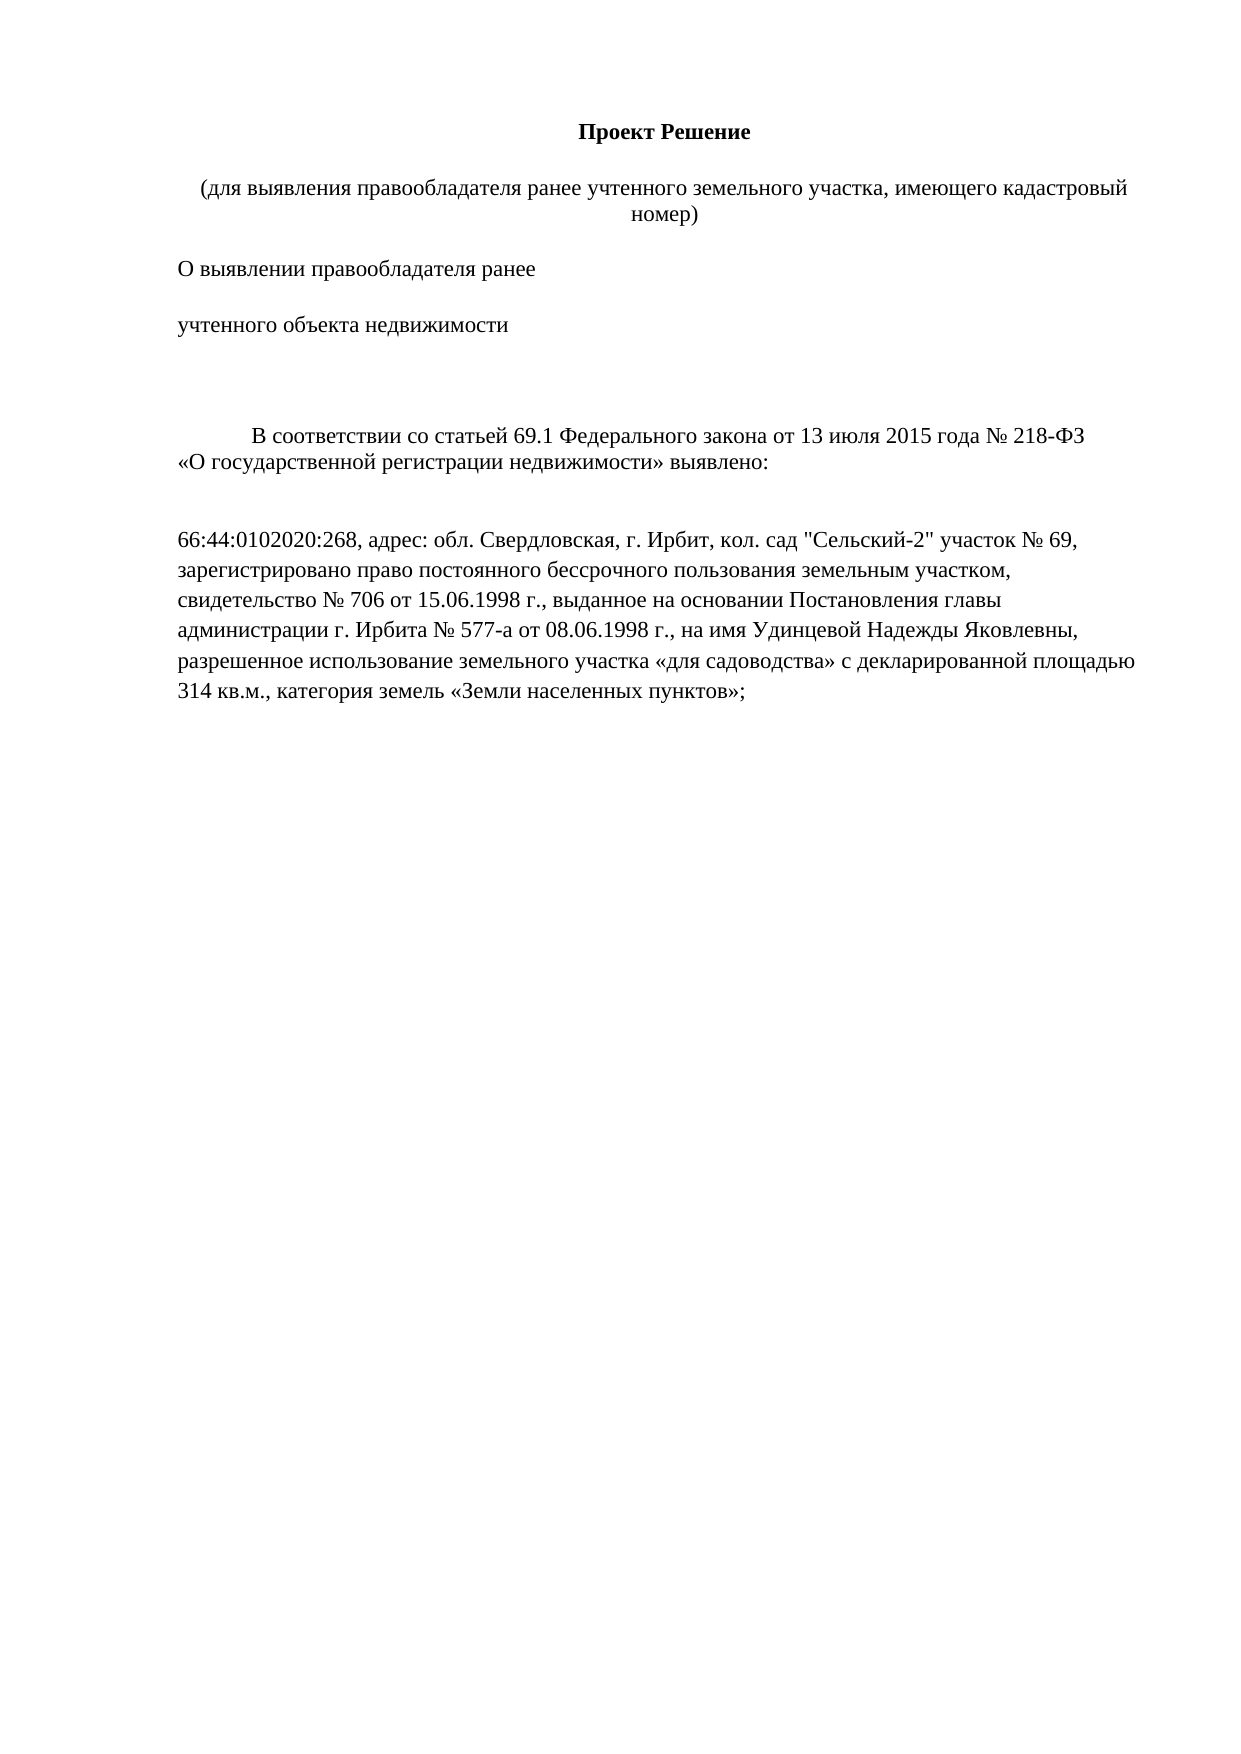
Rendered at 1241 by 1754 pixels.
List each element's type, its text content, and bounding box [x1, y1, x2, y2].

text В соответствии со статьей 69.1 Федерального закона от 13 июля 2015 года № 218-ФЗ «О государственной регистрации недвижимости» выявлено: [177, 422, 1152, 475]
text учтенного объекта недвижимости [177, 311, 1152, 337]
text О выявлении правообладателя ранее [177, 256, 1152, 282]
text Проект Решение [177, 118, 1152, 144]
text (для выявления правообладателя ранее учтенного земельного участка, имеющего кадастровый номер) [177, 174, 1152, 226]
text 66:44:0102020:268, адрес: обл. Свердловская, г. Ирбит, кол. сад "Сельский-2" участок № 69, зарегистрировано право постоянного бессрочного пользования земельным участком, свидетельство № 706 от 15.06.1998 г., выданное на основании Постановления главы администрации г. Ирбита № 577-а от 08.06.1998 г., на имя Удинцевой Надежды Яковлевны, разрешенное использование земельного участка «для садоводства» с декларированной площадью 314 кв.м., категория земель «Земли населенных пунктов»; [177, 526, 1152, 703]
